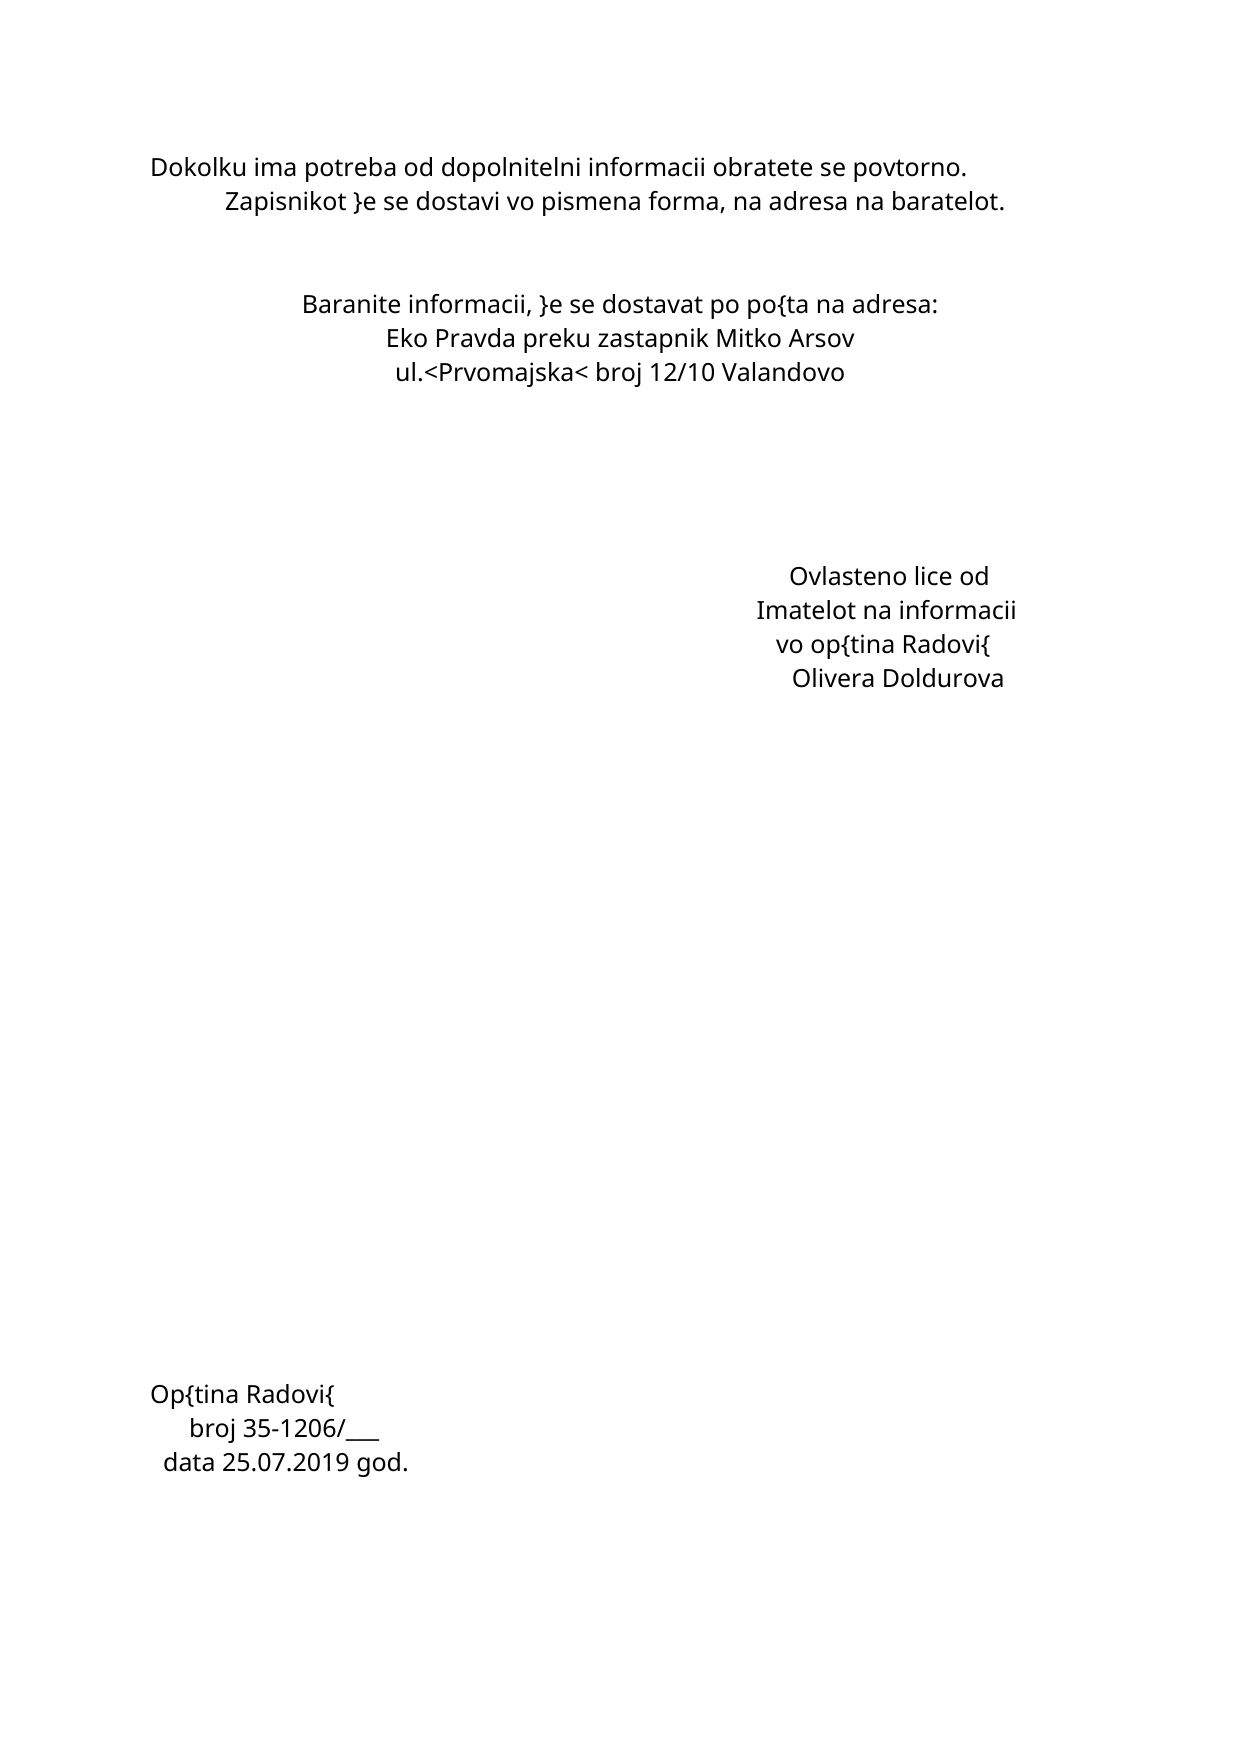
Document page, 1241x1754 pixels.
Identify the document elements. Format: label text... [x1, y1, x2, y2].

text vo op{tina Radovi{ [675, 627, 1090, 661]
text Eko Pravda preku zastapnik Mitko Arsov [150, 320, 1090, 354]
text Baranite informacii, }e se dostavat po po{ta na adresa: [150, 286, 1090, 320]
text Olivera Doldurova [600, 661, 1090, 695]
text Dokolku ima potreba od dopolnitelni informacii obratete se povtorno. [150, 150, 1090, 184]
text Imatelot na informacii [150, 593, 1090, 627]
text ul.<Prvomajska< broj 12/10 Valandovo [150, 354, 1090, 388]
text data 25.07.2019 god. [150, 1444, 1090, 1478]
text Op{tina Radovi{ [150, 1376, 1090, 1410]
text broj 35-1206/___ [150, 1410, 1090, 1444]
text Zapisnikot }e se dostavi vo pismena forma, na adresa na baratelot. [150, 184, 1090, 218]
text Ovlasteno lice od [150, 559, 1090, 593]
